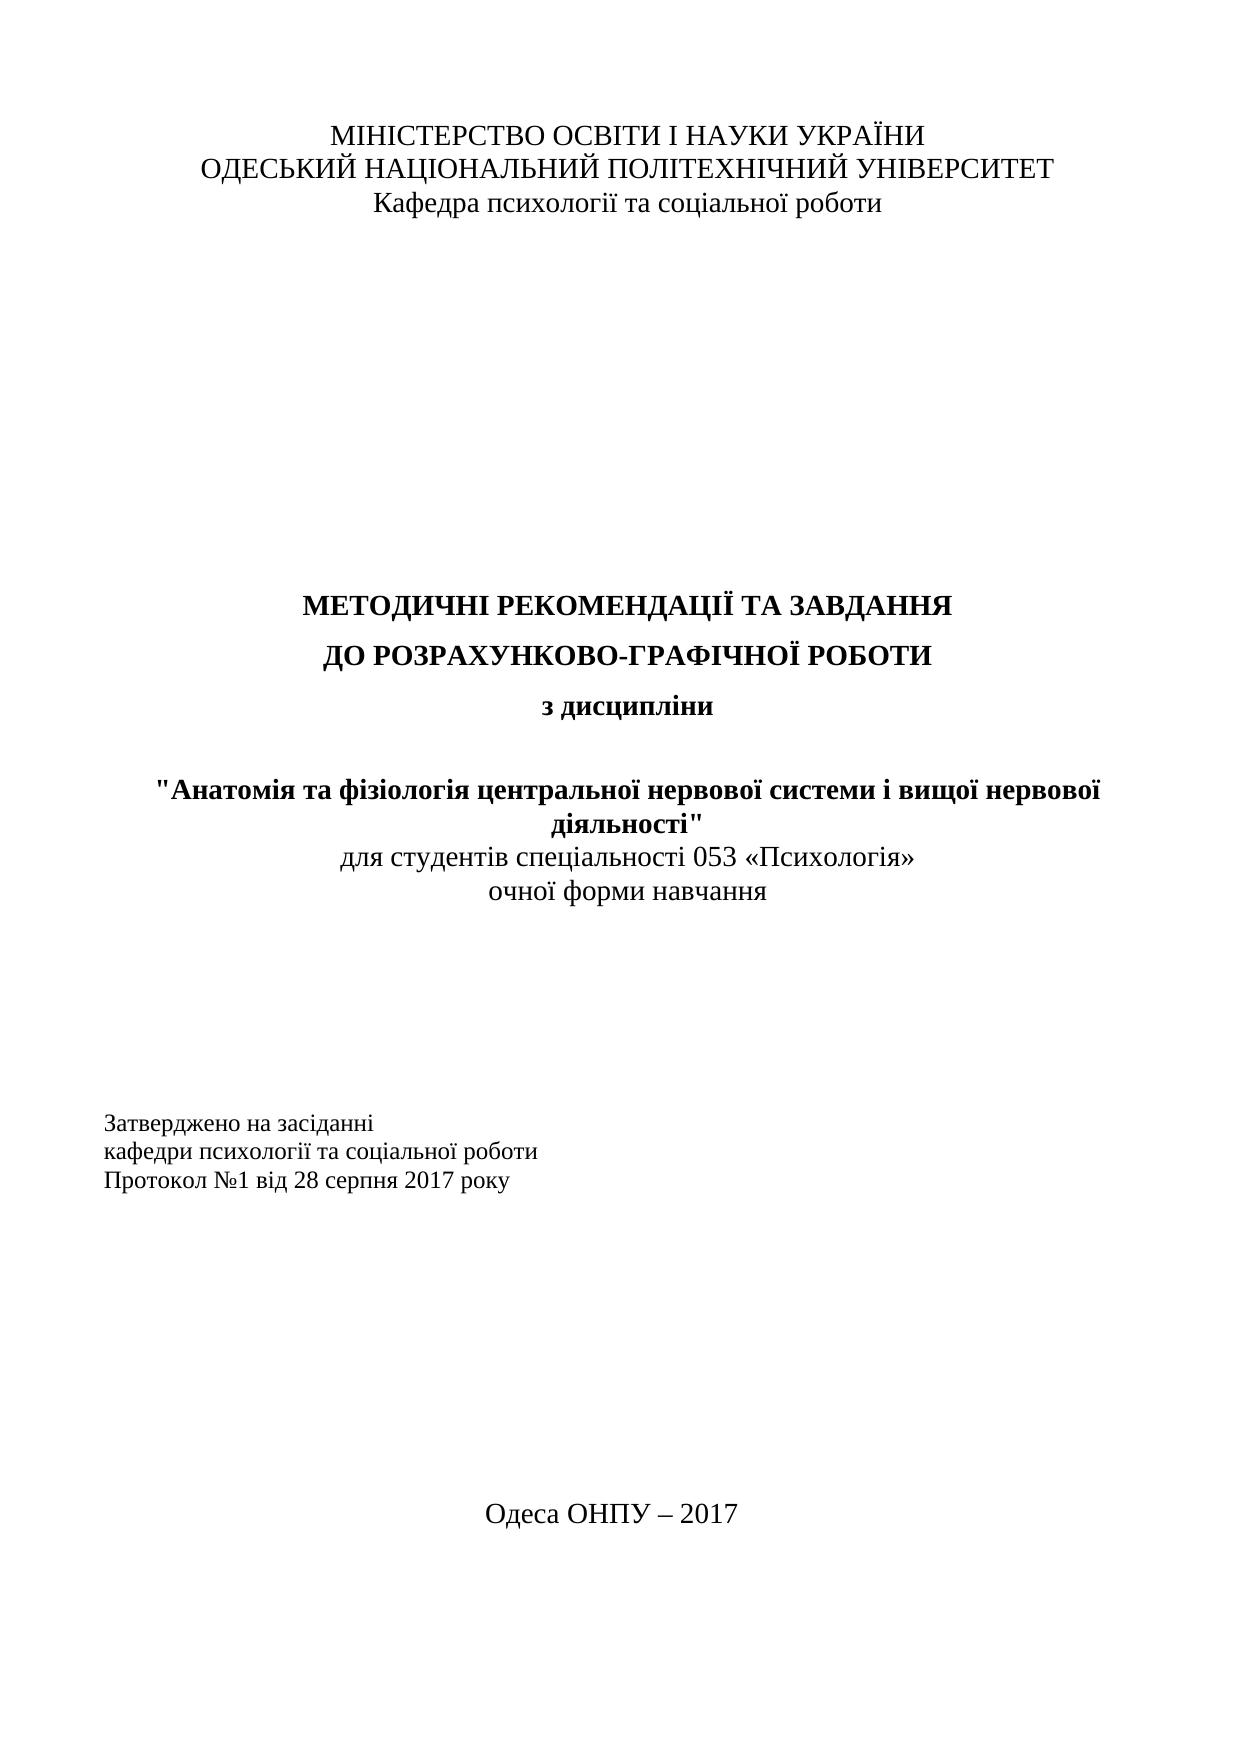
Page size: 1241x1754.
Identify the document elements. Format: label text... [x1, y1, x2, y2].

text з дисципліни [103, 688, 1152, 722]
text Одеса ОНПУ – 2017 [103, 1496, 1152, 1529]
text МЕТОДИЧНІ РЕКОМЕНДАЦІЇ ТА ЗАВДАННЯ [103, 588, 1152, 621]
text очної форми навчання [103, 873, 1152, 906]
text ДО РОЗРАХУНКОВО-ГРАФІЧНОЇ РОБОТИ [103, 638, 1152, 672]
text "Анатомія та фізіологія центральної нервової системи і вищої нервової діяльності" [103, 772, 1152, 839]
text МІНІСТЕРСТВО ОСВІТИ І НАУКИ УКРАЇНИ [103, 118, 1152, 152]
text Кафедра психології та соціальної роботи [103, 185, 1152, 219]
text ОДЕСЬКИЙ НАЦІОНАЛЬНИЙ ПОЛІТЕХНІЧНИЙ УНІВЕРСИТЕТ [103, 152, 1152, 185]
text Затверджено на засіданні [103, 1108, 1152, 1136]
text для студентів спеціальності 053 «Психологія» [103, 839, 1152, 873]
text кафедри психології та соціальної роботи [103, 1136, 1152, 1165]
text Протокол №1 від 28 серпня 2017 року [103, 1165, 1152, 1194]
